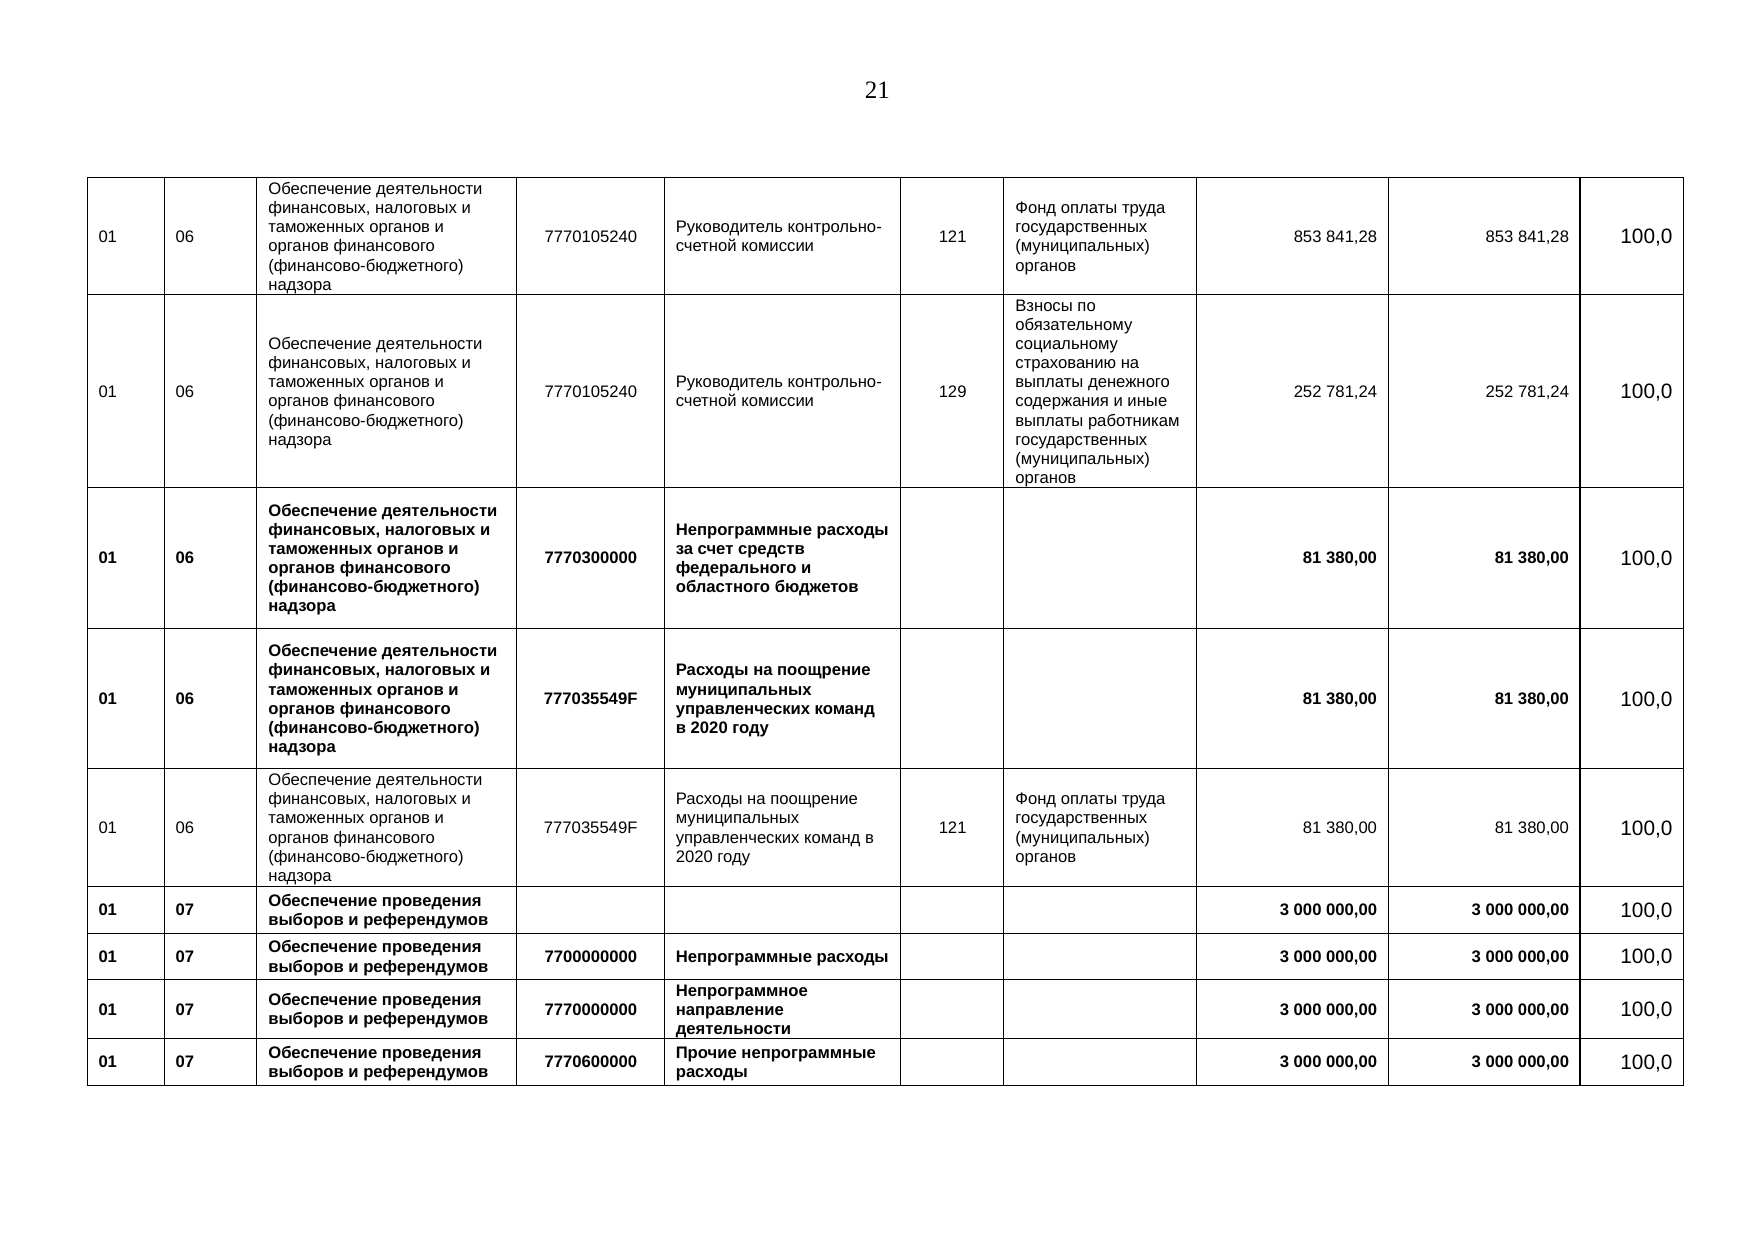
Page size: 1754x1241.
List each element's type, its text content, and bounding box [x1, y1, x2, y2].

table_cell [901, 629, 1003, 768]
table_cell 100,0 [1581, 980, 1683, 1038]
table_cell 06 [165, 769, 256, 886]
table_cell 01 [88, 980, 164, 1038]
table_cell 81 380,00 [1197, 629, 1388, 768]
table_cell 7700000000 [517, 934, 664, 979]
table_cell [901, 1039, 1003, 1085]
table_cell 01 [88, 887, 164, 932]
table_cell 853 841,28 [1197, 178, 1388, 294]
table_cell Обеспечение деятельности финансовых, налоговых и таможенных органов и органов финансового (финансово-бюджетного) надзора [257, 295, 516, 487]
table_cell [901, 934, 1003, 979]
table_cell 01 [88, 178, 164, 294]
table_cell 01 [88, 934, 164, 979]
table_cell [517, 887, 664, 932]
table_cell 7770105240 [517, 295, 664, 487]
table_cell 81 380,00 [1389, 629, 1579, 768]
table_cell 06 [165, 488, 256, 628]
table_cell 01 [88, 769, 164, 886]
table_cell 100,0 [1581, 178, 1683, 294]
table_cell 81 380,00 [1389, 488, 1579, 628]
table_cell Фонд оплаты труда государственных (муниципальных) органов [1004, 178, 1196, 294]
table_cell 3 000 000,00 [1389, 887, 1579, 932]
table_cell [901, 887, 1003, 932]
table_cell 3 000 000,00 [1389, 934, 1579, 979]
table_cell Обеспечение проведения выборов и референдумов [257, 887, 516, 932]
table_cell 07 [165, 980, 256, 1038]
table_cell Обеспечение деятельности финансовых, налоговых и таможенных органов и органов финансового (финансово-бюджетного) надзора [257, 629, 516, 768]
table_cell 129 [901, 295, 1003, 487]
table_cell Расходы на поощрение муниципальных управленческих команд в 2020 году [665, 629, 900, 768]
table_cell 3 000 000,00 [1197, 980, 1388, 1038]
table_cell Взносы по обязательному социальному страхованию на выплаты денежного содержания и иные выплаты работникам государственных (муниципальных) органов [1004, 295, 1196, 487]
table_cell 81 380,00 [1197, 488, 1388, 628]
table_cell [1004, 629, 1196, 768]
table_cell Расходы на поощрение муниципальных управленческих команд в 2020 году [665, 769, 900, 886]
table_cell 121 [901, 178, 1003, 294]
table_cell 100,0 [1581, 769, 1683, 886]
table_cell 3 000 000,00 [1197, 934, 1388, 979]
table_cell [665, 178, 900, 294]
table_cell 01 [88, 295, 164, 487]
table_cell 3 000 000,00 [1197, 887, 1388, 932]
table_cell [901, 980, 1003, 1038]
table_cell 7770300000 [517, 488, 664, 628]
table_cell [1004, 934, 1196, 979]
table_cell Фонд оплаты труда государственных (муниципальных) органов [1004, 769, 1196, 886]
table_cell 121 [901, 769, 1003, 886]
table_cell 100,0 [1581, 934, 1683, 979]
table_cell 100,0 [1581, 488, 1683, 628]
table_cell 07 [165, 887, 256, 932]
table_cell 01 [88, 1039, 164, 1085]
table_cell 3 000 000,00 [1389, 1039, 1579, 1085]
table_cell Руководитель контрольно-счетной комиссии [665, 295, 900, 487]
table_cell 100,0 [1581, 887, 1683, 932]
table_cell 777035549F [517, 769, 664, 886]
table_cell 7770000000 [517, 980, 664, 1038]
table_cell Прочие непрограммные расходы [665, 1039, 900, 1085]
table_cell 01 [88, 488, 164, 628]
table_cell 100,0 [1581, 295, 1683, 487]
table_cell Непрограммные расходы за счет средств федерального и областного бюджетов [665, 488, 900, 628]
table_cell 100,0 [1581, 1039, 1683, 1085]
table_cell [1004, 980, 1196, 1038]
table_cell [257, 1039, 516, 1085]
table_cell 100,0 [1581, 629, 1683, 768]
table_cell Непрограммное направление деятельности [665, 980, 900, 1038]
table_cell 06 [165, 629, 256, 768]
table_cell 06 [165, 178, 256, 294]
table_cell 81 380,00 [1389, 769, 1579, 886]
table_cell Обеспечение деятельности финансовых, налоговых и таможенных органов и органов финансового (финансово-бюджетного) надзора [257, 769, 516, 886]
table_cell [257, 178, 516, 294]
table_cell [1004, 1039, 1196, 1085]
table_cell Обеспечение проведения выборов и референдумов [257, 934, 516, 979]
table_cell 777035549F [517, 629, 664, 768]
table_cell Обеспечение деятельности финансовых, налоговых и таможенных органов и органов финансового (финансово-бюджетного) надзора [257, 488, 516, 628]
table_cell 06 [165, 295, 256, 487]
table_cell 01 [88, 629, 164, 768]
table_cell [1004, 887, 1196, 932]
table_cell 7770105240 [517, 178, 664, 294]
table_cell 07 [165, 1039, 256, 1085]
table_cell [1004, 488, 1196, 628]
table_cell 3 000 000,00 [1197, 1039, 1388, 1085]
table_cell 853 841,28 [1389, 178, 1579, 294]
table_cell Непрограммные расходы [665, 934, 900, 979]
table_cell 07 [165, 934, 256, 979]
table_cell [257, 980, 516, 1038]
table_cell [901, 488, 1003, 628]
table_cell 252 781,24 [1389, 295, 1579, 487]
table_cell 81 380,00 [1197, 769, 1388, 886]
table_cell 252 781,24 [1197, 295, 1388, 487]
table_cell 3 000 000,00 [1389, 980, 1579, 1038]
table_cell [665, 887, 900, 932]
table_cell 7770600000 [517, 1039, 664, 1085]
